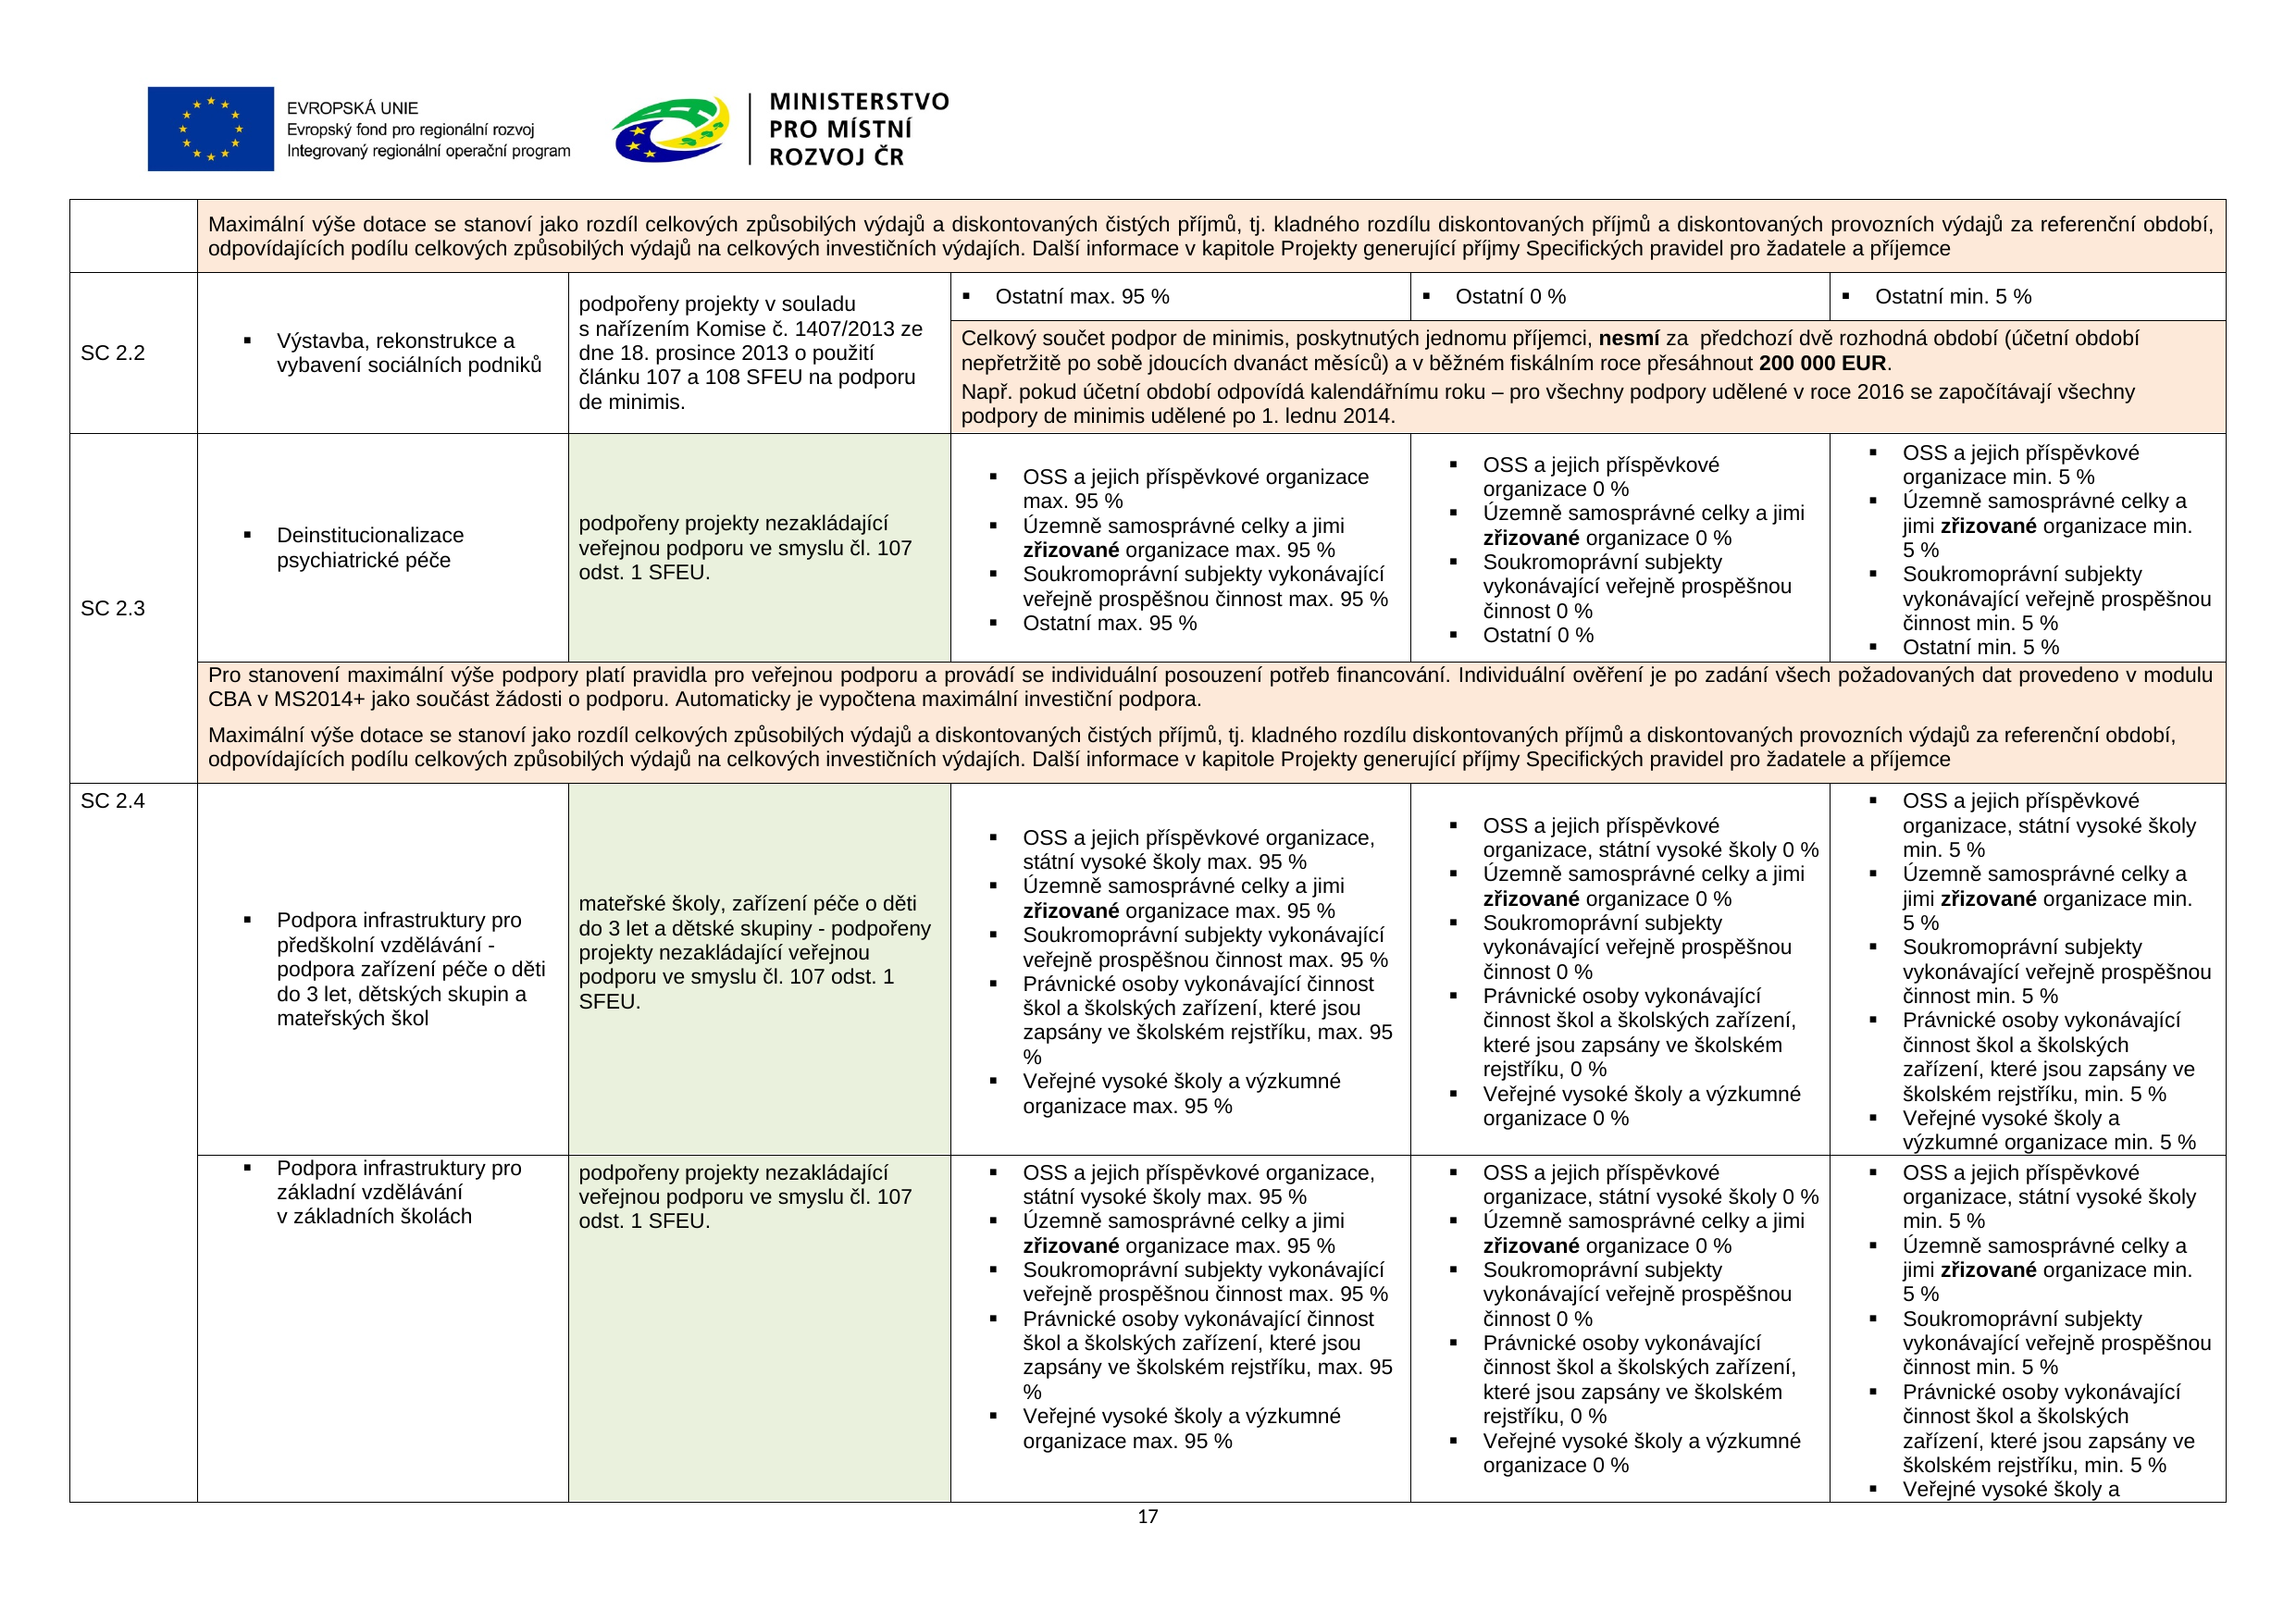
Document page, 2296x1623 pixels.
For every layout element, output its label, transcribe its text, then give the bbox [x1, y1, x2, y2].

table_cell Výstavba, rekonstrukce a vybavení sociálních podniků [198, 273, 568, 432]
table_cell podpořeny projekty v souladu s nařízením Komise č. 1407/2013 ze dne 18. prosince 2013 o použití článku 107 a 108 SFEU na podporu de minimis. [569, 273, 950, 432]
table_cell SC 2.2 [70, 273, 197, 432]
table_cell OSS a jejich příspěvkové organizace 0 % Územně samosprávné celky a jimi zřizované organizace 0 % Soukromoprávní subjekty vykonávající veřejně prospěšnou činnost 0 % Ostatní 0 % [1411, 434, 1830, 662]
picture [119, 57, 976, 199]
table_cell Podpora infrastruktury pro předškolní vzdělávání - podpora zařízení péče o děti do 3 let, dětských skupin a mateřských škol [198, 784, 568, 1154]
table_cell SC 2.3 [70, 434, 197, 783]
table_cell Ostatní min. 5 % [1831, 273, 2226, 320]
table_cell OSS a jejich příspěvkové organizace min. 5 % Územně samosprávné celky a jimi zřizované organizace min. 5 % Soukromoprávní subjekty vykonávající veřejně prospěšnou činnost min. 5 % Ostatní min. 5 % [1831, 434, 2226, 662]
table_cell OSS a jejich příspěvkové organizace max. 95 % Územně samosprávné celky a jimi zřizované organizace max. 95 % Soukromoprávní subjekty vykonávající veřejně prospěšnou činnost max. 95 % Ostatní max. 95 % [951, 434, 1410, 662]
table_cell Celkový součet podpor de minimis, poskytnutých jednomu příjemci, nesmí za předchozí dvě rozhodná období (účetní období nepřetržitě po sobě jdoucích dvanáct měsíců) a v běžném fiskálním roce přesáhnout 200 000 EUR. Např. pokud účetní období odpovídá kalendářnímu roku – pro všechny podpory udělené v roce 2016 se započítávají všechny podpory de minimis udělené po 1. lednu 2014. [951, 321, 2226, 432]
table_cell Ostatní 0 % [1411, 273, 1830, 320]
table_cell Deinstitucionalizace psychiatrické péče [198, 434, 568, 662]
table_cell SC 2.4 [70, 784, 197, 1501]
table_cell Ostatní max. 95 % [951, 273, 1410, 320]
table_cell podpořeny projekty nezakládající veřejnou podporu ve smyslu čl. 107 odst. 1 SFEU. [569, 1156, 950, 1501]
table_cell podpořeny projekty nezakládající veřejnou podporu ve smyslu čl. 107 odst. 1 SFEU. [569, 434, 950, 662]
table_cell Podpora infrastruktury pro základní vzdělávání v základních školách [198, 1156, 568, 1501]
table_cell mateřské školy, zařízení péče o děti do 3 let a dětské skupiny - podpořeny projekty nezakládající veřejnou podporu ve smyslu čl. 107 odst. 1 SFEU. [569, 784, 950, 1154]
